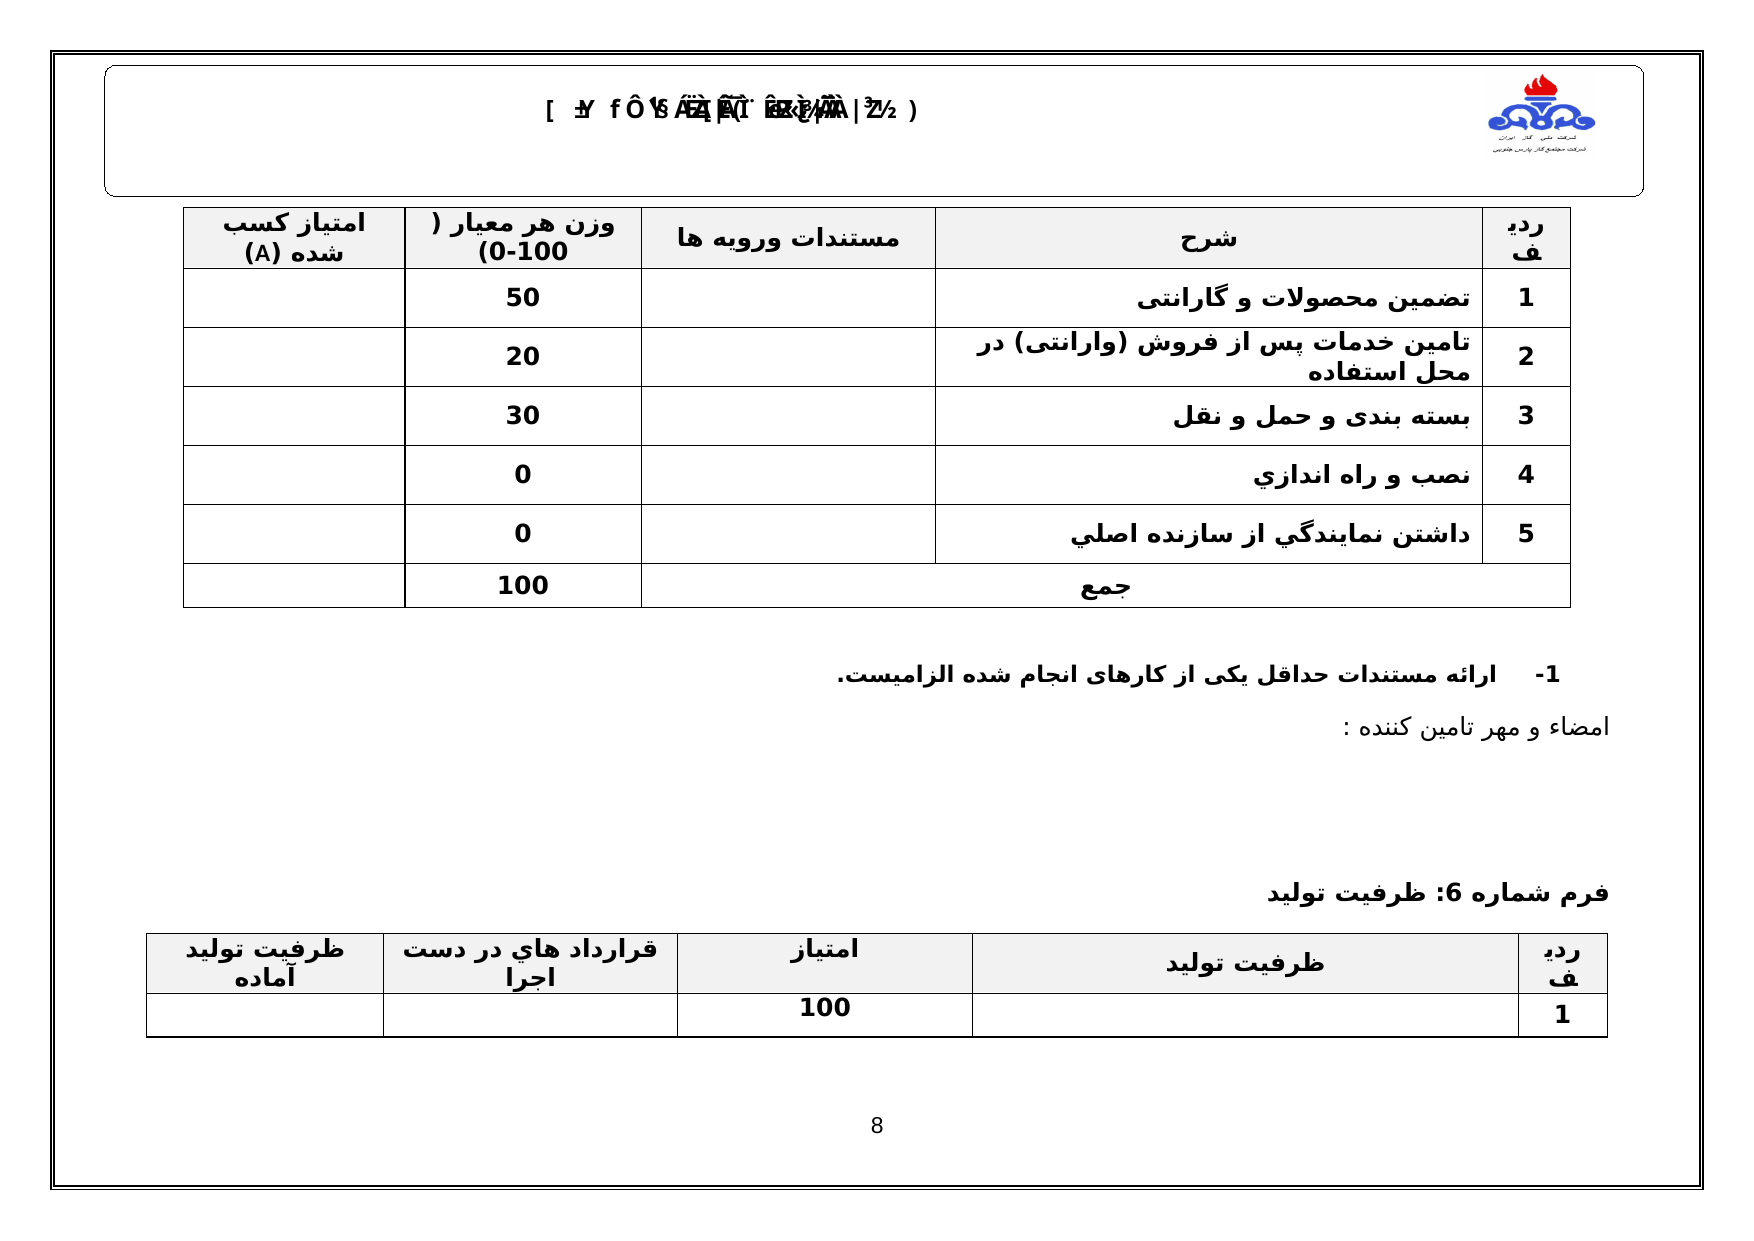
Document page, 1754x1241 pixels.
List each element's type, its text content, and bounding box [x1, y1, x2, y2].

table_cell 2 [1483, 328, 1570, 386]
text امضاء و مهر تامین کننده : [106, 713, 1610, 742]
table_cell [184, 269, 404, 327]
table_cell 1 [1483, 269, 1570, 327]
table_cell بسته بندی و حمل و نقل [936, 387, 1482, 445]
table_cell امتیاز کسب شده (A) [184, 208, 404, 267]
table_header ظرفيت توليد آماده [147, 934, 383, 992]
table_cell مستندات ورویه ها [642, 208, 935, 267]
table_cell 100 [406, 564, 641, 607]
picture [1485, 73, 1597, 157]
table_header قرارداد هاي در دست اجرا [384, 934, 677, 992]
table_cell نصب و راه اندازي [936, 446, 1482, 504]
table_cell 1 [1519, 994, 1607, 1036]
table_cell تامین خدمات پس از فروش (وارانتی) در محل استفاده [936, 328, 1482, 386]
table_cell [184, 387, 404, 445]
table_cell 3 [1483, 387, 1570, 445]
table_cell [184, 328, 404, 386]
table_cell داشتن نمايندگي از سازنده اصلي [936, 505, 1482, 563]
table_cell 50 [406, 269, 641, 327]
table_cell 4 [1483, 446, 1570, 504]
table_cell 0 [406, 505, 641, 563]
table_cell جمع [642, 564, 1570, 607]
table_cell [973, 994, 1518, 1036]
table_cell 5 [1483, 505, 1570, 563]
table_cell 100 [678, 994, 972, 1036]
table_cell وزن هر معیار (100-0) [406, 208, 641, 267]
table_cell 20 [406, 328, 641, 386]
list ارائه مستندات حداقل یکی از کارهای انجام شده الزامیست. [106, 661, 1535, 688]
table_header ظرفيت توليد [973, 934, 1518, 992]
text فرم شماره 6: ظرفیت تولید [106, 879, 1610, 908]
table_cell [642, 328, 935, 386]
table_cell 30 [406, 387, 641, 445]
table_header ردیف [1519, 934, 1607, 992]
table_cell ردیف [1483, 208, 1570, 267]
table_cell [184, 505, 404, 563]
table_cell [184, 564, 404, 607]
table_header امتياز [678, 934, 972, 992]
table_cell [642, 505, 935, 563]
table_cell [184, 446, 404, 504]
table_cell [642, 387, 935, 445]
table_cell [384, 994, 677, 1036]
table_cell [147, 994, 383, 1036]
table_cell [642, 446, 935, 504]
table_cell 0 [406, 446, 641, 504]
table_cell تضمین محصولات و گارانتی [936, 269, 1482, 327]
table_cell شرح [936, 208, 1482, 267]
table_cell [642, 269, 935, 327]
